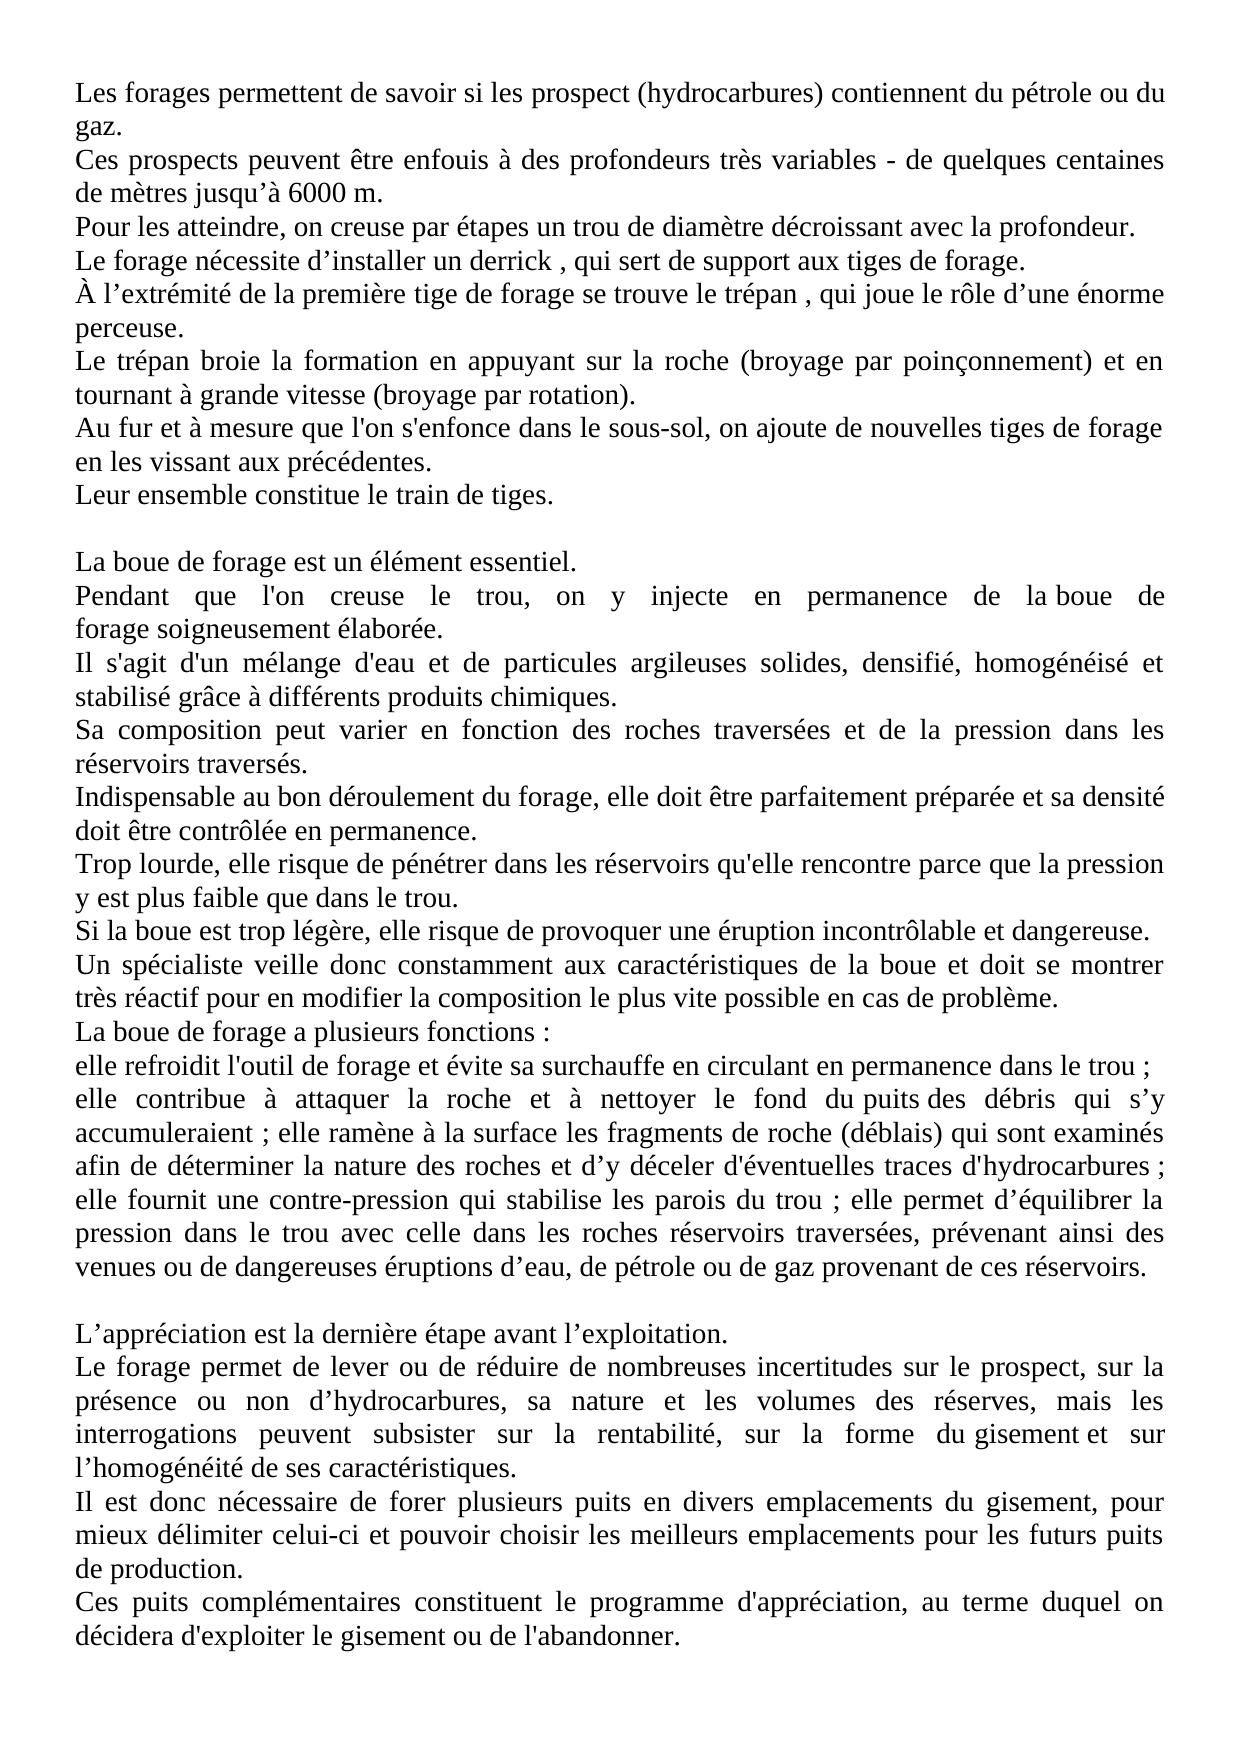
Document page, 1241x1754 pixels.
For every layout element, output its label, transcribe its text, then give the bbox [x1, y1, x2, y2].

text Ces prospects peuvent être enfouis à des profondeurs très variables - de quelques centaines de mètres jusqu’à 6000 m. [75, 142, 1165, 209]
text Trop lourde, elle risque de pénétrer dans les réservoirs qu'elle rencontre parce que la pression y est plus faible que dans le trou. [75, 846, 1165, 913]
text elle refroidit l'outil de forage et évite sa surchauffe en circulant en permanence dans le trou ; [75, 1048, 1165, 1081]
text elle contribue à attaquer la roche et à nettoyer le fond du puits des débris qui s’y accumuleraient ; elle ramène à la surface les fragments de roche (déblais) qui sont examinés afin de déterminer la nature des roches et d’y déceler d'éventuelles traces d'hydrocarbures ; elle fournit une contre-pression qui stabilise les parois du trou ; elle permet d’équilibrer la pression dans le trou avec celle dans les roches réservoirs traversées, prévenant ainsi des venues ou de dangereuses éruptions d’eau, de pétrole ou de gaz provenant de ces réservoirs. [75, 1081, 1165, 1282]
text Le forage nécessite d’installer un derrick , qui sert de support aux tiges de forage. [75, 243, 1165, 276]
text Un spécialiste veille donc constamment aux caractéristiques de la boue et doit se montrer très réactif pour en modifier la composition le plus vite possible en cas de problème. [75, 947, 1165, 1014]
text Au fur et à mesure que l'on s'enfonce dans le sous-sol, on ajoute de nouvelles tiges de forage en les vissant aux précédentes. [75, 410, 1165, 477]
text Indispensable au bon déroulement du forage, elle doit être parfaitement préparée et sa densité doit être contrôlée en permanence. [75, 779, 1165, 846]
text Si la boue est trop légère, elle risque de provoquer une éruption incontrôlable et dangereuse. [75, 913, 1165, 947]
text Ces puits complémentaires constituent le programme d'appréciation, au terme duquel on décidera d'exploiter le gisement ou de l'abandonner. [75, 1584, 1165, 1651]
text Sa composition peut varier en fonction des roches traversées et de la pression dans les réservoirs traversés. [75, 712, 1165, 779]
text Les forages permettent de savoir si les prospect (hydrocarbures) contiennent du pétrole ou du gaz. [75, 75, 1165, 142]
text Le forage permet de lever ou de réduire de nombreuses incertitudes sur le prospect, sur la présence ou non d’hydrocarbures, sa nature et les volumes des réserves, mais les interrogations peuvent subsister sur la rentabilité, sur la forme du gisement et sur l’homogénéité de ses caractéristiques. [75, 1349, 1165, 1484]
text La boue de forage est un élément essentiel. [75, 544, 1165, 578]
text L’appréciation est la dernière étape avant l’exploitation. [75, 1316, 1165, 1349]
text Pour les atteindre, on creuse par étapes un trou de diamètre décroissant avec la profondeur. [75, 209, 1165, 243]
text Il s'agit d'un mélange d'eau et de particules argileuses solides, densifié, homogénéisé et stabilisé grâce à différents produits chimiques. [75, 645, 1165, 712]
text Le trépan broie la formation en appuyant sur la roche (broyage par poinçonnement) et en tournant à grande vitesse (broyage par rotation). [75, 343, 1165, 410]
text Il est donc nécessaire de forer plusieurs puits en divers emplacements du gisement, pour mieux délimiter celui-ci et pouvoir choisir les meilleurs emplacements pour les futurs puits de production. [75, 1484, 1165, 1584]
text La boue de forage a plusieurs fonctions : [75, 1014, 1165, 1048]
text Leur ensemble constitue le train de tiges. [75, 477, 1165, 511]
text Pendant que l'on creuse le trou, on y injecte en permanence de la boue de forage soigneusement élaborée. [75, 578, 1165, 645]
text À l’extrémité de la première tige de forage se trouve le trépan , qui joue le rôle d’une énorme perceuse. [75, 276, 1165, 343]
